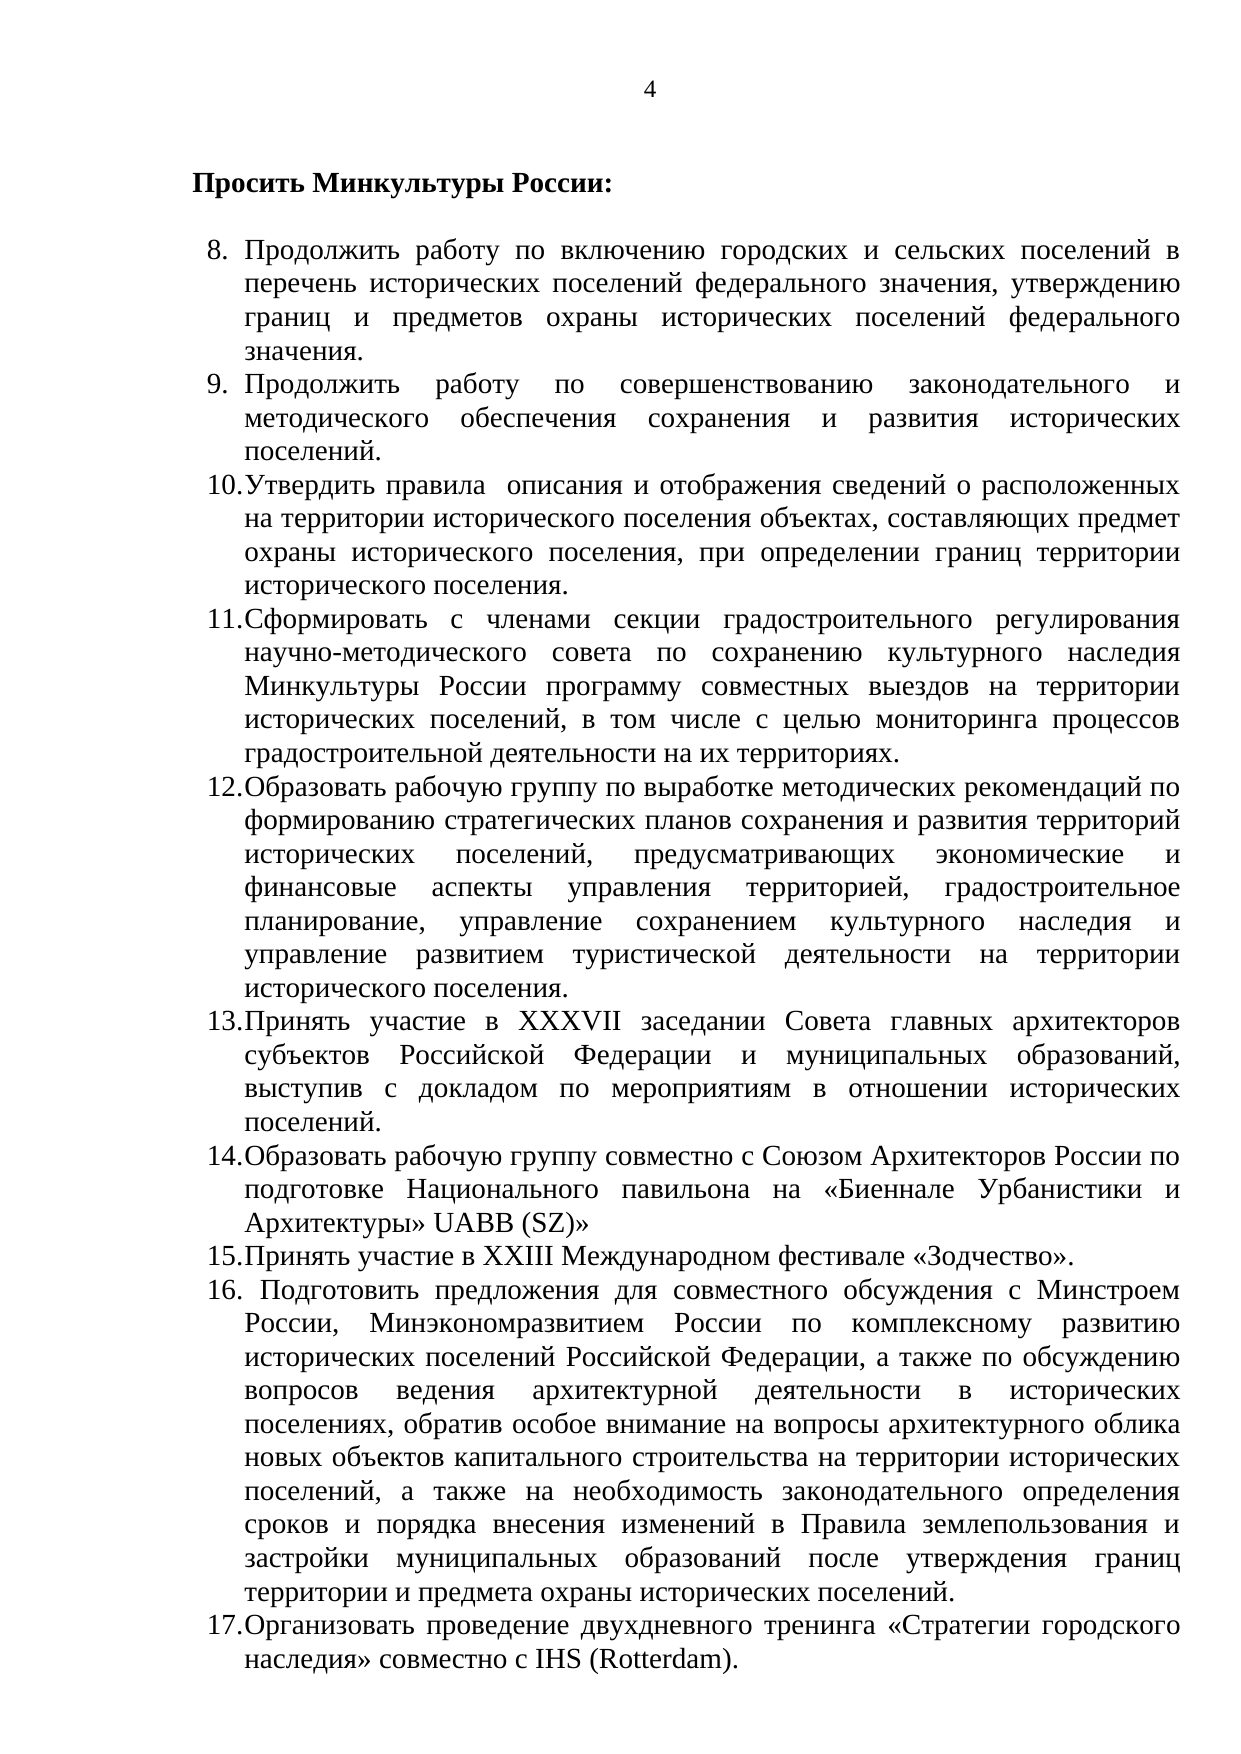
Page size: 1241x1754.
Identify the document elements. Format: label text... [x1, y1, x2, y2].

text Просить Минкультуры России: [118, 165, 1181, 198]
list Продолжить работу по включению городских и сельских поселений в перечень исторических поселений федерального значения, утверждению границ и предметов охраны исторических поселений федерального значения. [207, 232, 1181, 366]
list Продолжить работу по совершенствованию законодательного и методического обеспечения сохранения и развития исторических поселений. [207, 366, 1181, 467]
list Подготовить предложения для совместного обсуждения с Минстроем России, Минэкономразвитием России по комплексному развитию исторических поселений Российской Федерации, а также по обсуждению вопросов ведения архитектурной деятельности в исторических поселениях, обратив особое внимание на вопросы архитектурного облика новых объектов капитального строительства на территории исторических поселений, а также на необходимость законодательного определения сроков и порядка внесения изменений в Правила землепользования и застройки муниципальных образований после утверждения границ территории и предмета охраны исторических поселений. [207, 1272, 1181, 1607]
list Сформировать с членами секции градостроительного регулирования научно-методического совета по сохранению культурного наследия Минкультуры России программу совместных выездов на территории исторических поселений, в том числе с целью мониторинга процессов градостроительной деятельности на их территориях. [207, 601, 1181, 769]
list Организовать проведение двухдневного тренинга «Стратегии городского наследия» совместно с IHS (Rotterdam). [207, 1607, 1181, 1674]
list Принять участие в XXIII Международном фестивале «Зодчество». [207, 1238, 1181, 1272]
list Принять участие в XXXVII заседании Совета главных архитекторов субъектов Российской Федерации и муниципальных образований, выступив с докладом по мероприятиям в отношении исторических поселений. [207, 1003, 1181, 1138]
list Образовать рабочую группу по выработке методических рекомендаций по формированию стратегических планов сохранения и развития территорий исторических поселений, предусматривающих экономические и финансовые аспекты управления территорией, градостроительное планирование, управление сохранением культурного наследия и управление развитием туристической деятельности на территории исторического поселения. [207, 769, 1181, 1003]
list Образовать рабочую группу совместно с Союзом Архитекторов России по подготовке Национального павильона на «Биеннале Урбанистики и Архитектуры» UABB (SZ)» [207, 1138, 1181, 1238]
list Утвердить правила описания и отображения сведений о расположенных на территории исторического поселения объектах, составляющих предмет охраны исторического поселения, при определении границ территории исторического поселения. [207, 467, 1181, 601]
